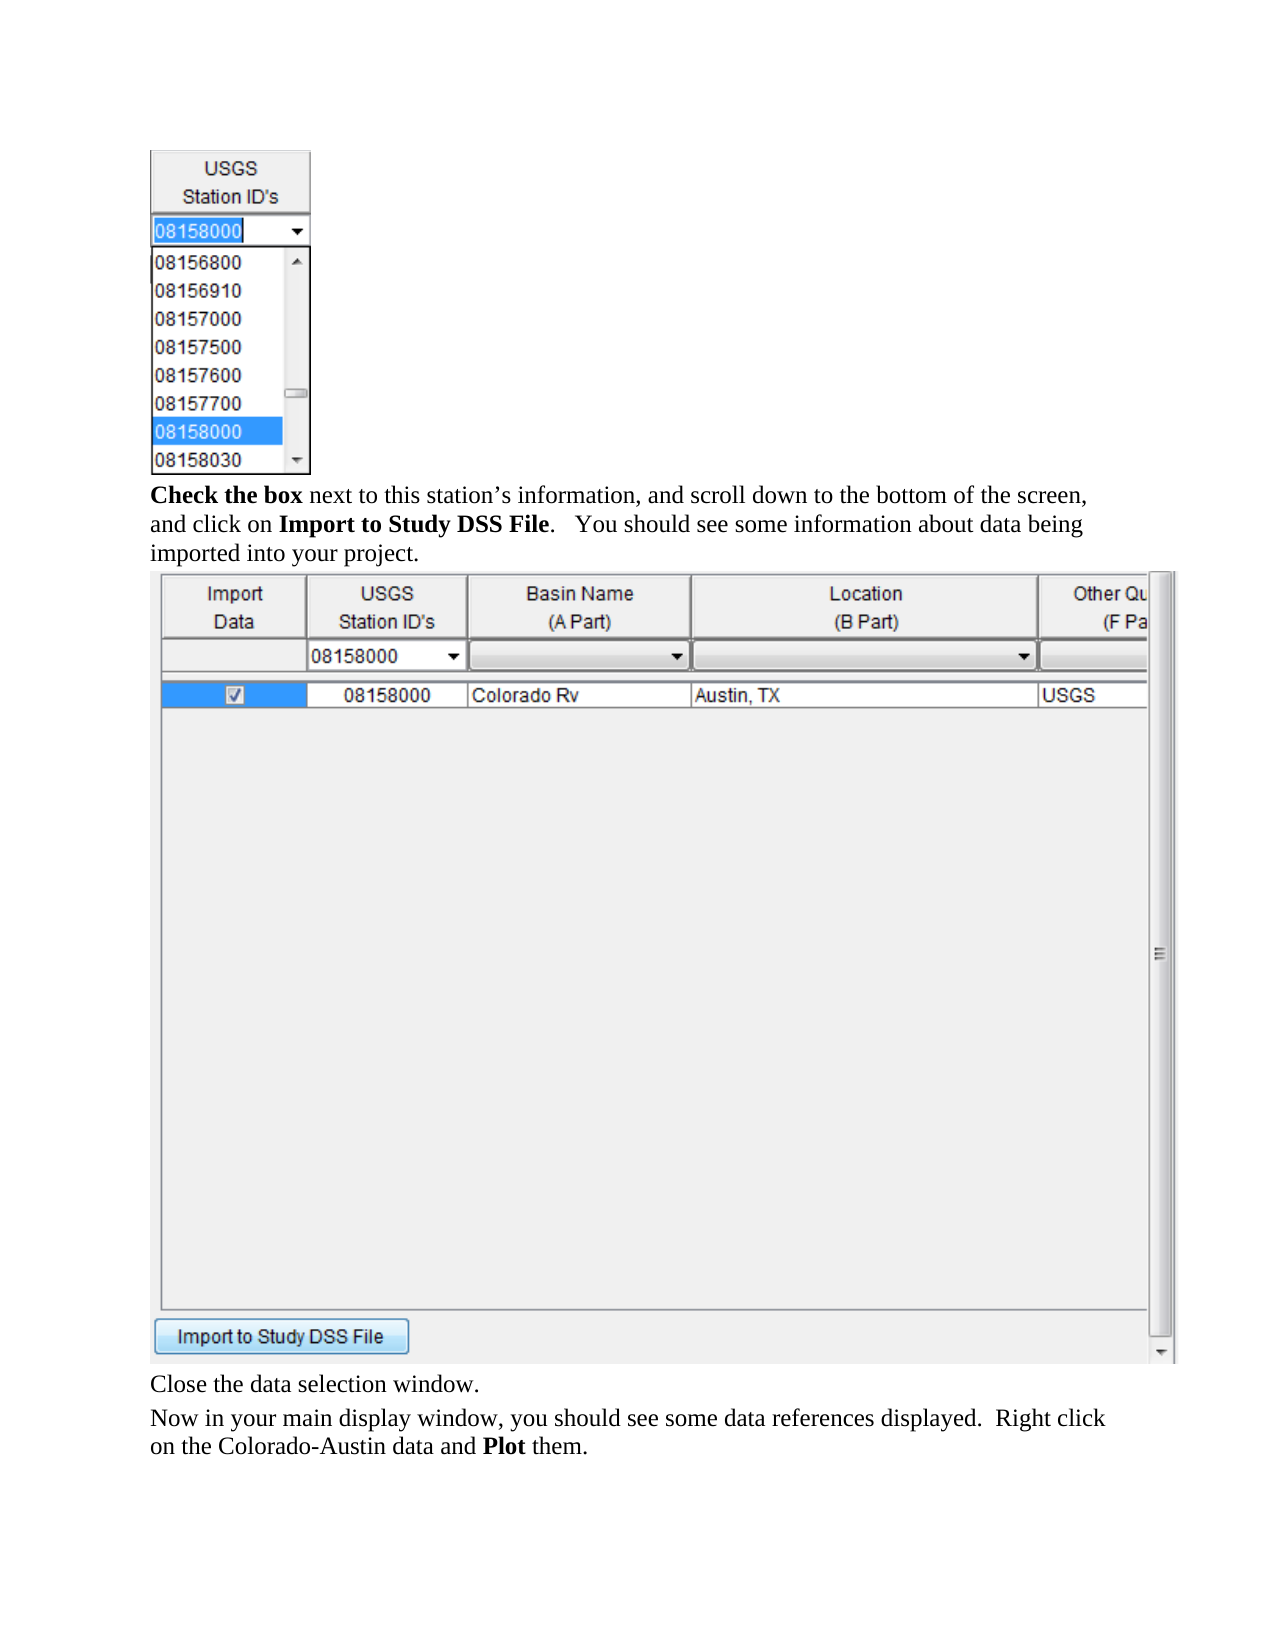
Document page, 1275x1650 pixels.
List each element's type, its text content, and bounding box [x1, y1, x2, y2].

picture [150, 150, 311, 475]
text Check the box next to this station’s information, and scroll down to the bottom of the screen, and click on Import to Study DSS File. You should see some information about data being imported into your project. [150, 480, 1125, 566]
text Now in your main display window, you should see some data references displayed. Right click on the Colorado-Austin data and Plot them. [150, 1403, 1125, 1460]
text Close the data selection window. [150, 1369, 1125, 1397]
picture [150, 571, 1180, 1364]
